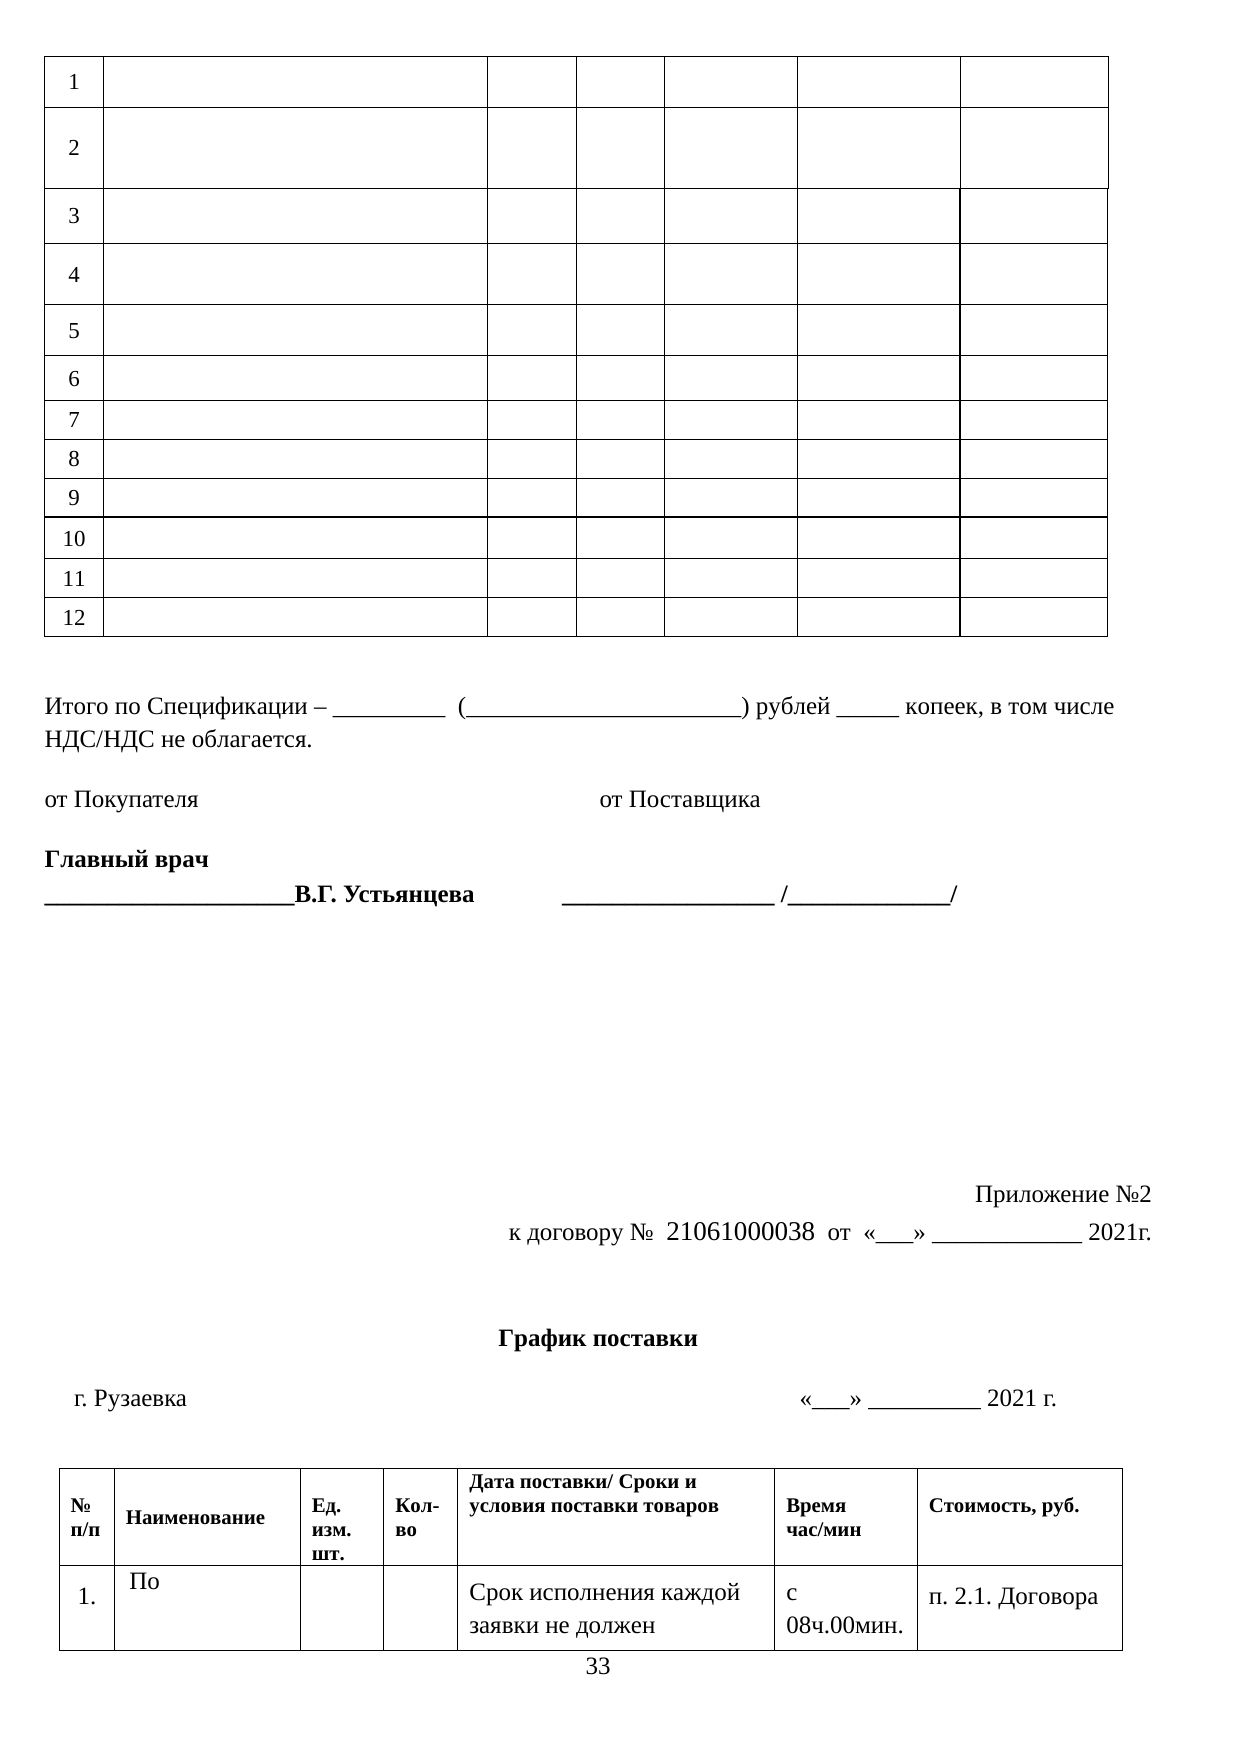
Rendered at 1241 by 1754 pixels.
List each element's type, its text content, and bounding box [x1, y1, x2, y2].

table_cell [798, 57, 960, 107]
table_cell [488, 108, 576, 188]
table_cell 7 [45, 401, 103, 439]
text от Покупателя от Поставщика [44, 778, 1152, 815]
table_cell [577, 401, 664, 439]
table_header Наименование [115, 1469, 300, 1565]
table_cell [301, 1566, 383, 1650]
table_cell [104, 479, 487, 516]
table_cell 5 [45, 305, 103, 355]
table_header Время час/мин [775, 1469, 917, 1565]
table_cell [577, 440, 664, 477]
table_cell [798, 401, 959, 439]
table_cell [961, 305, 1107, 355]
table_cell [665, 108, 797, 188]
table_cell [458, 1566, 774, 1650]
table_cell 3 [45, 189, 103, 243]
text г. Рузаевка «___» _________ 2021 г. [44, 1376, 1152, 1414]
table_cell [488, 401, 576, 439]
table_cell [577, 108, 664, 188]
table_cell [488, 57, 576, 107]
table_cell 4 [45, 244, 103, 304]
text Приложение №2 [44, 1173, 1152, 1210]
table_cell [665, 57, 797, 107]
table_cell [577, 244, 664, 304]
table_cell [798, 518, 959, 558]
text График поставки [44, 1323, 1152, 1351]
table_cell [577, 559, 664, 597]
table_cell [577, 518, 664, 558]
table_cell [798, 559, 959, 597]
table_cell 6 [45, 356, 103, 400]
table_cell [961, 440, 1107, 477]
table_cell 8 [45, 440, 103, 477]
table_cell [798, 305, 959, 355]
table_cell [488, 518, 576, 558]
table_cell [961, 189, 1107, 243]
table_cell [798, 598, 959, 636]
table_cell [488, 479, 576, 516]
table_cell [665, 401, 797, 439]
table_header № п/п [60, 1469, 114, 1565]
table_cell [384, 1566, 457, 1650]
table_header Стоимость, руб. [918, 1469, 1122, 1565]
table_cell [665, 518, 797, 558]
text Главный врач [44, 844, 1152, 873]
table_cell [104, 598, 487, 636]
table_cell [798, 189, 959, 243]
table_cell [104, 356, 487, 400]
table_cell [665, 479, 797, 516]
table_cell [104, 244, 487, 304]
table_cell [665, 305, 797, 355]
table_cell [104, 440, 487, 477]
text Итого по Спецификации – _________ (______________________) рублей _____ копеек, в том числе НДС/НДС не облагается. [44, 691, 1152, 752]
table_cell [488, 189, 576, 243]
table_cell [488, 559, 576, 597]
table_header Дата поставки/ Сроки и условия поставки товаров [458, 1469, 774, 1565]
table_cell [104, 305, 487, 355]
table_cell [961, 559, 1107, 597]
table_cell 2 [45, 108, 103, 188]
table_cell [665, 356, 797, 400]
table_header Кол- во [384, 1469, 457, 1565]
table_cell [961, 356, 1107, 400]
table_cell [104, 57, 487, 107]
table_cell [577, 356, 664, 400]
table_cell [961, 57, 1108, 107]
table_cell [665, 598, 797, 636]
table_cell [961, 244, 1107, 304]
table_cell [577, 305, 664, 355]
table_cell [488, 440, 576, 477]
table_cell [577, 57, 664, 107]
table_cell [961, 479, 1107, 516]
table_cell [961, 108, 1108, 188]
table_cell [665, 559, 797, 597]
table_cell 11 [45, 559, 103, 597]
text к договору № 21061000038 от «___» ____________ 2021г. [44, 1210, 1152, 1248]
table_cell [104, 108, 487, 188]
text ____________________В.Г. Устьянцева _________________ /_____________/ [44, 873, 1152, 910]
table_cell [577, 479, 664, 516]
table_cell [798, 108, 960, 188]
table_cell [577, 598, 664, 636]
table_cell [488, 598, 576, 636]
table_cell [961, 598, 1107, 636]
table_cell 12 [45, 598, 103, 636]
table_cell [104, 518, 487, 558]
table_cell [798, 244, 959, 304]
table_cell [798, 440, 959, 477]
table_cell [798, 479, 959, 516]
table_cell [488, 356, 576, 400]
table_cell 9 [45, 479, 103, 516]
table_cell [488, 244, 576, 304]
table_cell [104, 189, 487, 243]
table_cell [961, 518, 1107, 558]
table_cell [961, 401, 1107, 439]
table_cell [665, 244, 797, 304]
table_cell [665, 189, 797, 243]
table_cell [577, 189, 664, 243]
table_cell [488, 305, 576, 355]
table_cell [798, 356, 959, 400]
table_cell [104, 559, 487, 597]
table_cell По спецификации [115, 1566, 300, 1650]
table_cell 10 [45, 518, 103, 558]
table_cell п. 2.1. Договора [918, 1566, 1122, 1650]
table_header Ед. изм. шт. [301, 1469, 383, 1565]
table_cell [104, 401, 487, 439]
table_cell 1. [60, 1566, 114, 1650]
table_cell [775, 1566, 917, 1650]
table_cell [665, 440, 797, 477]
table_cell 1 [45, 57, 103, 107]
